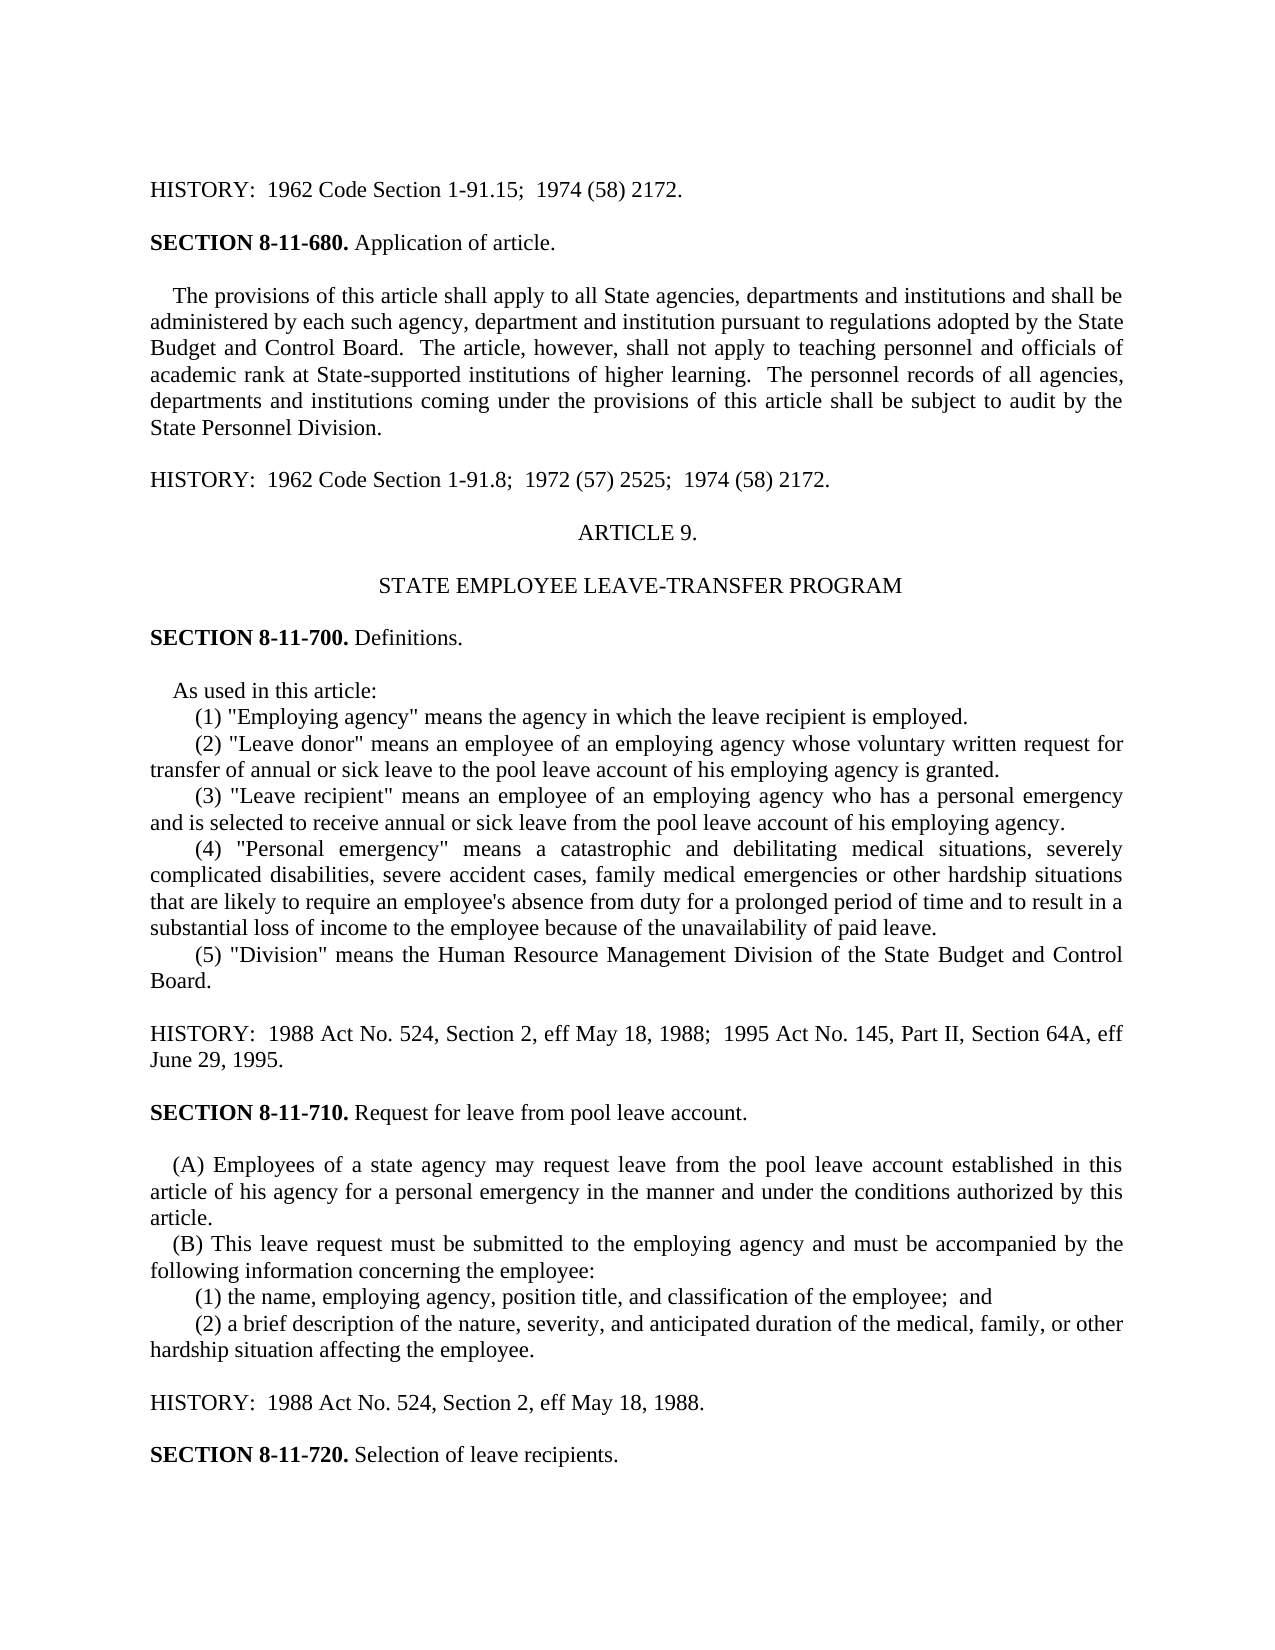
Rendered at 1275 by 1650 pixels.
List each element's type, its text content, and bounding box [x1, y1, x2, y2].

text (5) "Division" means the Human Resource Management Division of the State Budget and Control Board. [150, 941, 1125, 993]
text STATE EMPLOYEE LEAVE-TRANSFER PROGRAM [150, 572, 1125, 598]
text (4) "Personal emergency" means a catastrophic and debilitating medical situations, severely complicated disabilities, severe accident cases, family medical emergencies or other hardship situations that are likely to require an employee's absence from duty for a prolonged period of time and to result in a substantial loss of income to the employee because of the unavailability of paid leave. [150, 835, 1125, 941]
text HISTORY: 1962 Code Section 1-91.15; 1974 (58) 2172. [150, 176, 1125, 203]
text SECTION 8-11-680. Application of article. [150, 229, 1125, 255]
text SECTION 8-11-720. Selection of leave recipients. [150, 1441, 1125, 1468]
text (3) "Leave recipient" means an employee of an employing agency who has a personal emergency and is selected to receive annual or sick leave from the pool leave account of his employing agency. [150, 782, 1125, 835]
text The provisions of this article shall apply to all State agencies, departments and institutions and shall be administered by each such agency, department and institution pursuant to regulations adopted by the State Budget and Control Board. The article, however, shall not apply to teaching personnel and officials of academic rank at State-supported institutions of higher learning. The personnel records of all agencies, departments and institutions coming under the provisions of this article shall be subject to audit by the State Personnel Division. [150, 282, 1125, 440]
text (B) This leave request must be submitted to the employing agency and must be accompanied by the following information concerning the employee: [150, 1231, 1125, 1283]
text HISTORY: 1962 Code Section 1-91.8; 1972 (57) 2525; 1974 (58) 2172. [150, 466, 1125, 493]
text (A) Employees of a state agency may request leave from the pool leave account established in this article of his agency for a personal emergency in the manner and under the conditions authorized by this article. [150, 1151, 1125, 1231]
text As used in this article: [150, 677, 1125, 703]
text (1) "Employing agency" means the agency in which the leave recipient is employed. [150, 703, 1125, 730]
text SECTION 8-11-700. Definitions. [150, 624, 1125, 651]
text (1) the name, employing agency, position title, and classification of the employee; and [150, 1283, 1125, 1309]
text HISTORY: 1988 Act No. 524, Section 2, eff May 18, 1988; 1995 Act No. 145, Part II, Section 64A, eff June 29, 1995. [150, 1020, 1125, 1072]
text (2) "Leave donor" means an employee of an employing agency whose voluntary written request for transfer of annual or sick leave to the pool leave account of his employing agency is granted. [150, 730, 1125, 782]
text ARTICLE 9. [150, 519, 1125, 545]
text SECTION 8-11-710. Request for leave from pool leave account. [150, 1099, 1125, 1125]
text (2) a brief description of the nature, severity, and anticipated duration of the medical, family, or other hardship situation affecting the employee. [150, 1309, 1125, 1362]
text HISTORY: 1988 Act No. 524, Section 2, eff May 18, 1988. [150, 1389, 1125, 1415]
